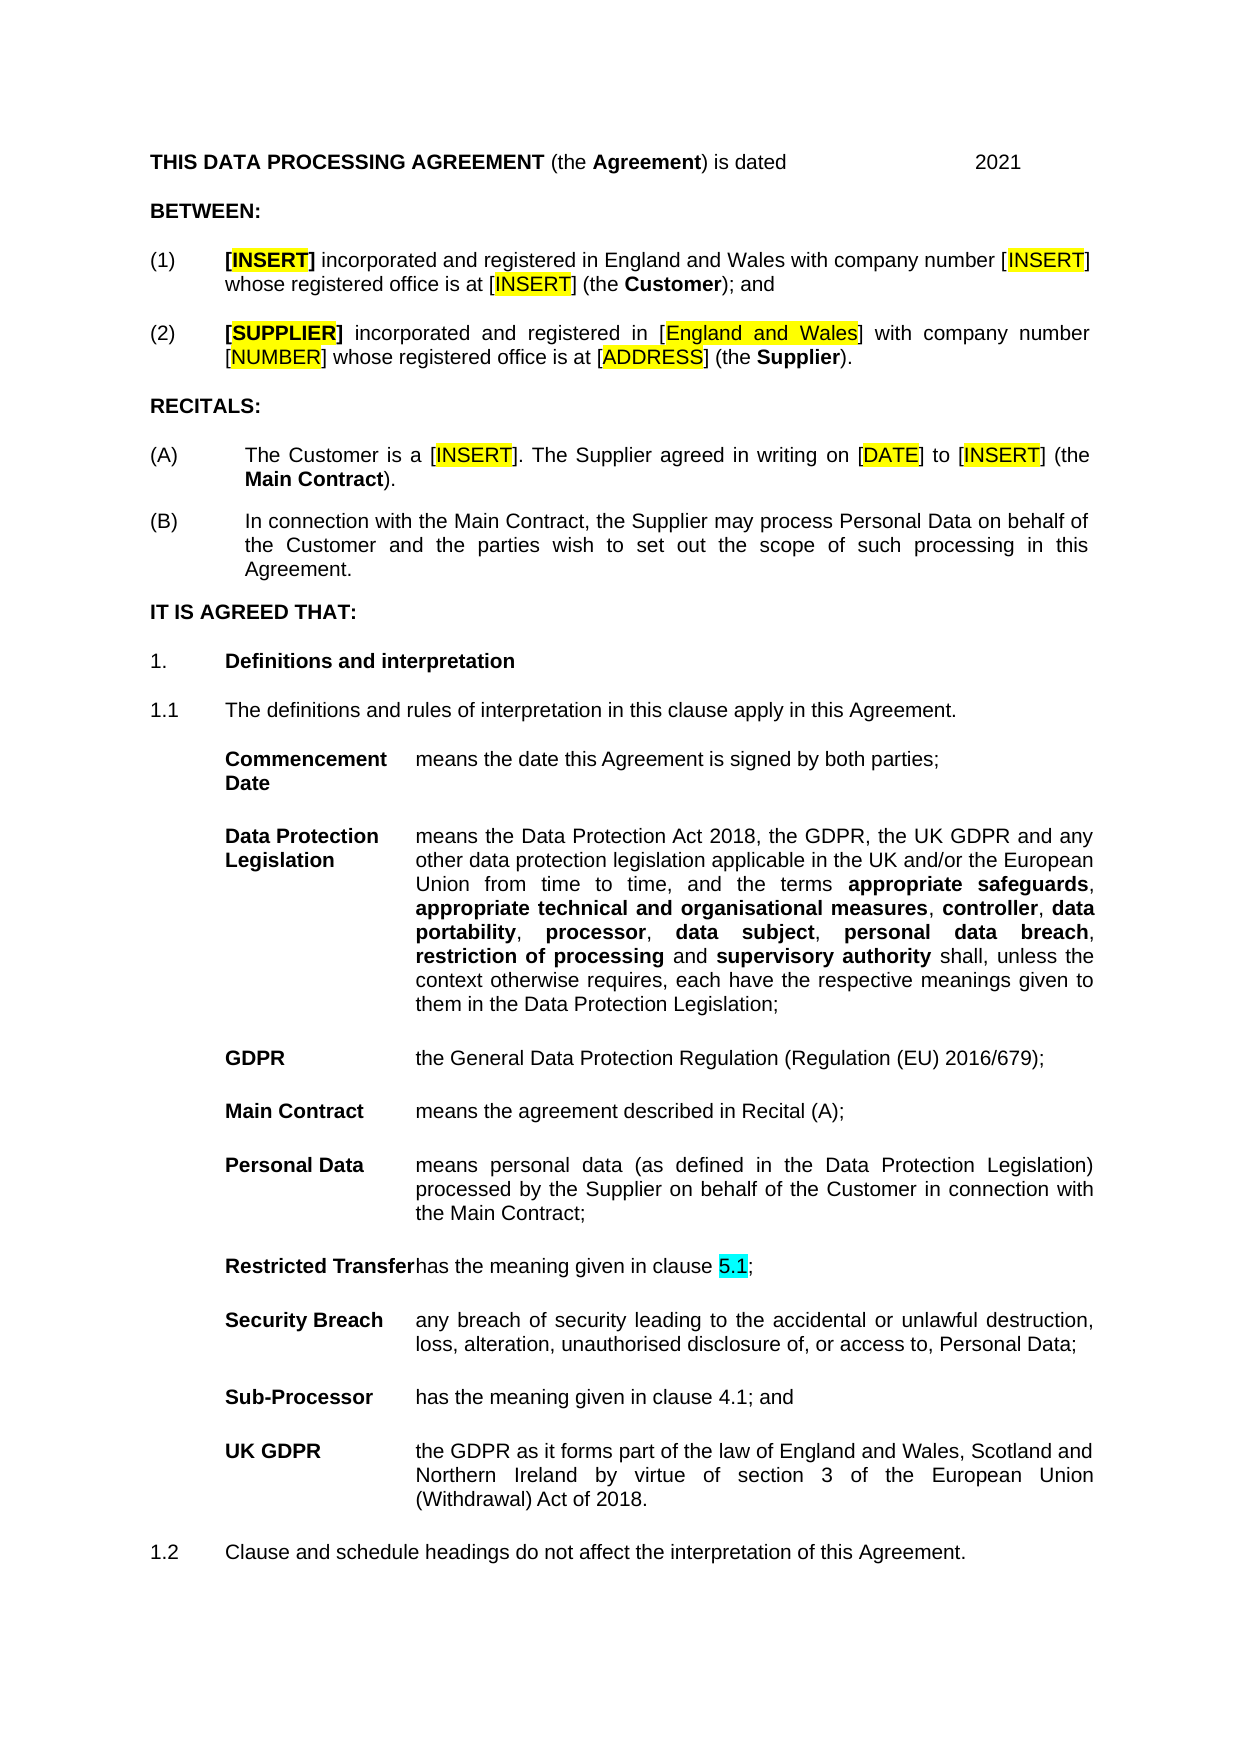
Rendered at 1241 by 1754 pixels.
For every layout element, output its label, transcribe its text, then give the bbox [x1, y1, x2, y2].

text [SUPPLIER] incorporated and registered in [England and Wales] with company number [NUMBER] whose registered office is at [ADDRESS] (the Supplier). [321, 321, 666, 369]
table_cell Main Contract [225, 1099, 415, 1153]
text RECITALS: [150, 394, 1090, 418]
table_cell GDPR [225, 1046, 415, 1099]
list Definitions and interpretation [150, 649, 1090, 673]
table_header means the date this Agreement is signed by both parties; [415, 747, 1094, 824]
table_cell has the meaning given in clause 4.1; and [415, 1385, 1094, 1439]
list Clause and schedule headings do not affect the interpretation of this Agreement. [150, 1540, 1090, 1564]
table_cell the GDPR as it forms part of the law of England and Wales, Scotland and Northern Ireland by virtue of section 3 of the European Union (Withdrawal) Act of 2018. [415, 1439, 1094, 1540]
table_cell Security Breach [225, 1308, 415, 1385]
table_cell Sub-Processor [225, 1385, 415, 1439]
table_cell has the meaning given in clause 5.1; [415, 1254, 1094, 1308]
table_cell means the Data Protection Act 2018, the GDPR, the UK GDPR and any other data protection legislation applicable in the UK and/or the European Union from time to time, and the terms appropriate safeguards, appropriate technical and organisational measures, controller, data portability, processor, data subject, personal data breach, restriction of processing and supervisory authority shall, unless the context otherwise requires, each have the respective meanings given to them in the Data Protection Legislation; [415, 824, 1094, 1046]
text [SUPPLIER] incorporated and registered in [England and Wales] with company number [NUMBER] whose registered office is at [ADDRESS] (the Supplier). [703, 321, 1090, 369]
text IT IS AGREED THAT: [150, 600, 1090, 624]
text BETWEEN: [150, 199, 1090, 223]
table_cell UK GDPR [225, 1439, 415, 1540]
table_cell means personal data (as defined in the Data Protection Legislation) processed by the Supplier on behalf of the Customer in connection with the Main Contract; [415, 1153, 1094, 1254]
table_cell Restricted Transfer [225, 1254, 415, 1308]
text THIS DATA PROCESSING AGREEMENT (the Agreement) is dated 2021 [150, 150, 1090, 174]
text The Customer is a [INSERT]. The Supplier agreed in writing on [DATE] to [INSERT] (the Main Contract). [150, 443, 1090, 491]
table_header Commencement Date [225, 747, 415, 824]
text In connection with the Main Contract, the Supplier may process Personal Data on behalf of the Customer and the parties wish to set out the scope of such processing in this Agreement. [150, 509, 1090, 581]
table_cell the General Data Protection Regulation (Regulation (EU) 2016/679); [415, 1046, 1094, 1099]
table_cell means the agreement described in Recital (A); [415, 1099, 1094, 1153]
list The definitions and rules of interpretation in this clause apply in this Agreement. [150, 698, 1090, 722]
table_cell any breach of security leading to the accidental or unlawful destruction, loss, alteration, unauthorised disclosure of, or access to, Personal Data; [415, 1308, 1094, 1385]
table_cell Data Protection Legislation [225, 824, 415, 1046]
text [INSERT] incorporated and registered in England and Wales with company number [INSERT] whose registered office is at [INSERT] (the Customer); and [150, 248, 1090, 296]
table_cell Personal Data [225, 1153, 415, 1254]
